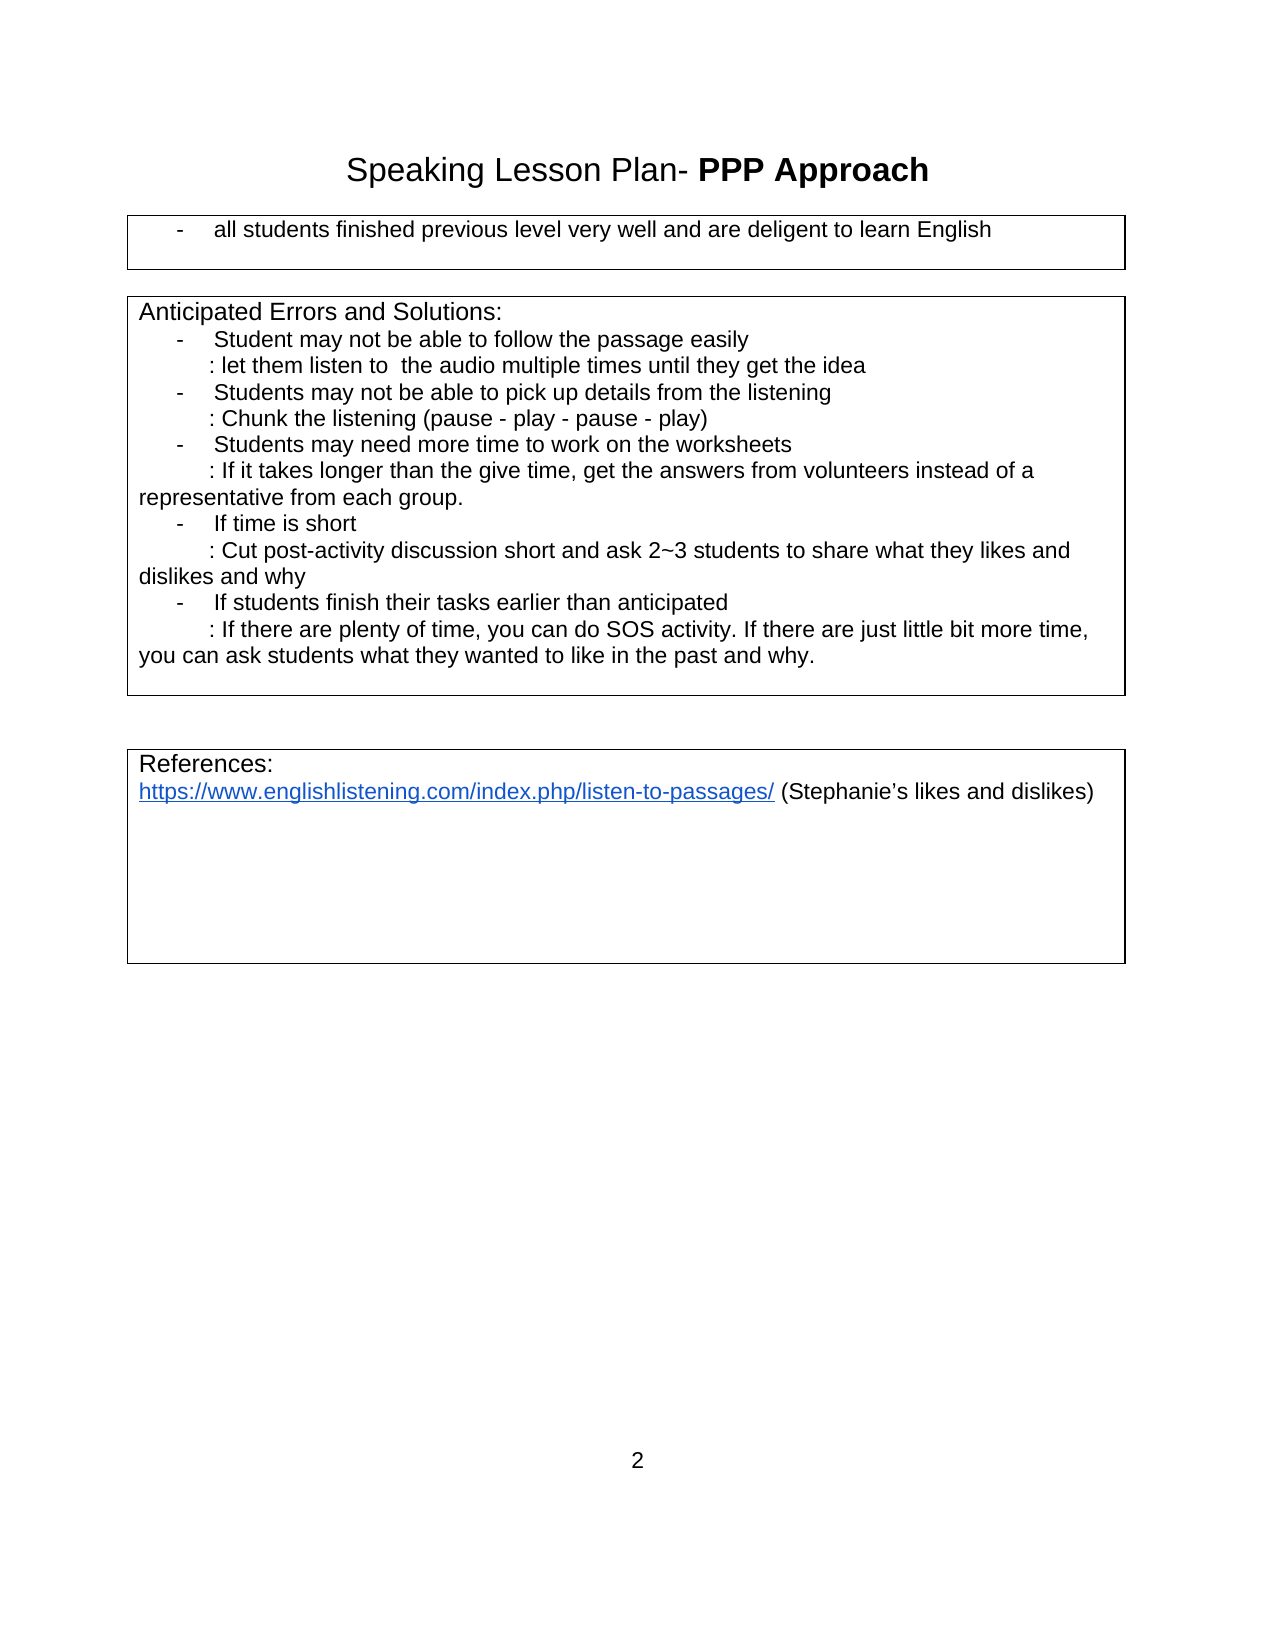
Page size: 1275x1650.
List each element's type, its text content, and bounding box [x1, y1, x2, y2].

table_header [128, 216, 1124, 268]
table_header References: https://www.englishlistening.com/index.php/listen-to-passages/ (Stephanie’s likes and dislikes) [128, 750, 1124, 963]
table_header Anticipated Errors and Solutions: Student may not be able to follow the passage easily : let them listen to the audio multiple times until they get the idea Students may not be able to pick up details from the listening : Chunk the listening (pause - play - pause - play) Students may need more time to work on the worksheets : If it takes longer than the give time, get the answers from volunteers instead of a representative from each group. If time is short : Cut post-activity discussion short and ask 2~3 students to share what they likes and dislikes and why If students finish their tasks earlier than anticipated : If there are plenty of time, you can do SOS activity. If there are just little bit more time, you can ask students what they wanted to like in the past and why. [128, 297, 1124, 695]
